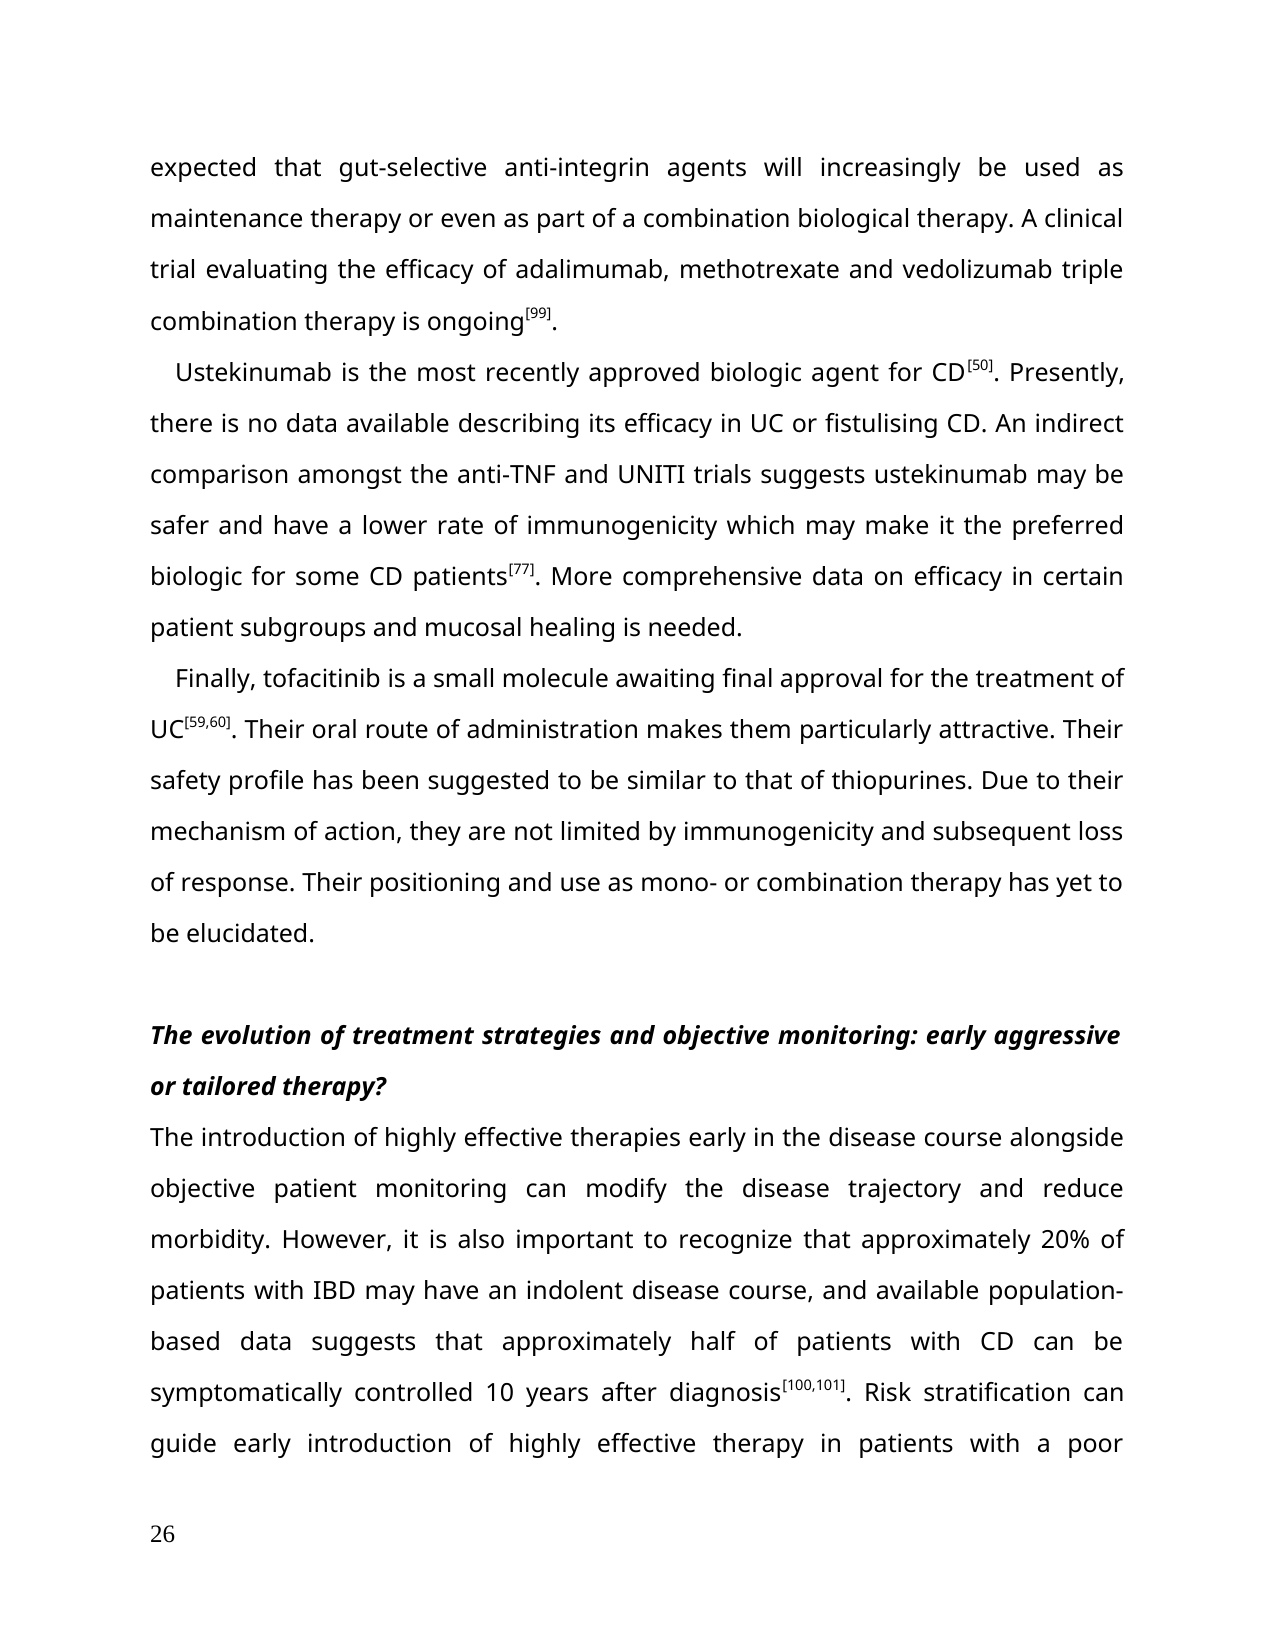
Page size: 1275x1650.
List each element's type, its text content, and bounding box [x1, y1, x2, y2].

text Ustekinumab is the most recently approved biologic agent for CD[50]. Presently, there is no data available describing its efficacy in UC or fistulising CD. An indirect comparison amongst the anti-TNF and UNITI trials suggests ustekinumab may be safer and have a lower rate of immunogenicity which may make it the preferred biologic for some CD patients[77]. More comprehensive data on efficacy in certain patient subgroups and mucosal healing is needed. [150, 354, 1125, 643]
text Finally, tofacitinib is a small molecule awaiting final approval for the treatment of UC[59,60]. Their oral route of administration makes them particularly attractive. Their safety profile has been suggested to be similar to that of thiopurines. Due to their mechanism of action, they are not limited by immunogenicity and subsequent loss of response. Their positioning and use as mono- or combination therapy has yet to be elucidated. [150, 660, 1125, 950]
text The evolution of treatment strategies and objective monitoring: early aggressive or tailored therapy? [150, 1018, 1125, 1103]
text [150, 1120, 1125, 1460]
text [150, 150, 1125, 337]
